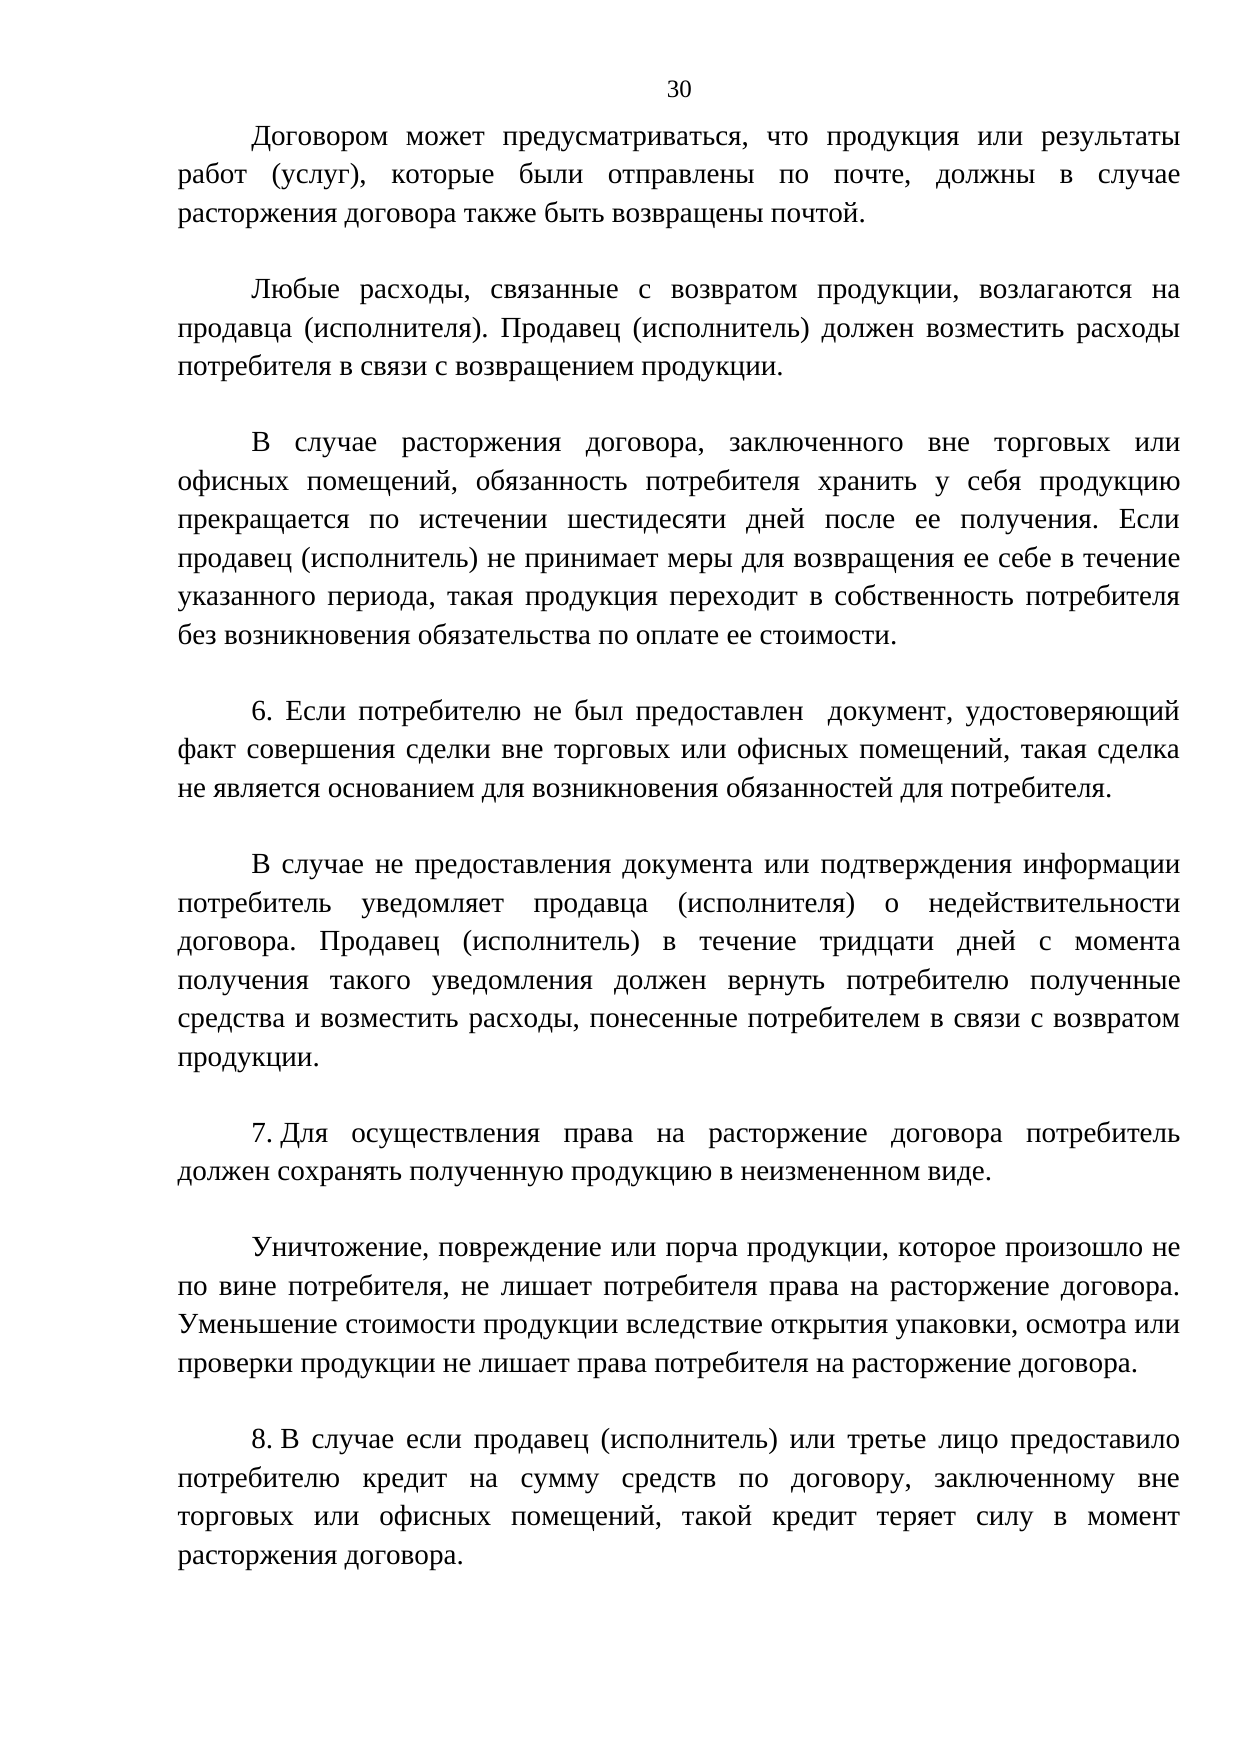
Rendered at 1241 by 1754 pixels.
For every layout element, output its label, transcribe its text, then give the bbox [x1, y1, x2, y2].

text 8. В случае если продавец (исполнитель) или третье лицо предоставило потребителю кредит на сумму средств по договору, заключенному вне торговых или офисных помещений, такой кредит теряет силу в момент расторжения договора. [177, 1421, 1181, 1570]
text 7. Для осуществления права на расторжение договора потребитель должен сохранять полученную продукцию в неизмененном виде. [177, 1115, 1181, 1187]
text В случае не предоставления документа или подтверждения информации потребитель уведомляет продавца (исполнителя) о недействительности договора. Продавец (исполнитель) в течение тридцати дней с момента получения такого уведомления должен вернуть потребителю полученные средства и возместить расходы, понесенные потребителем в связи с возвратом продукции. [177, 846, 1181, 1072]
text В случае расторжения договора, заключенного вне торговых или офисных помещений, обязанность потребителя хранить у себя продукцию прекращается по истечении шестидесяти дней после ее получения. Если продавец (исполнитель) не принимает меры для возвращения ее себе в течение указанного периода, такая продукция переходит в собственность потребителя без возникновения обязательства по оплате ее стоимости. [177, 424, 1181, 651]
text Любые расходы, связанные с возвратом продукции, возлагаются на продавца (исполнителя). Продавец (исполнитель) должен возместить расходы потребителя в связи с возвращением продукции. [177, 271, 1181, 382]
text 6. Если потребителю не был предоставлен документ, удостоверяющий факт совершения сделки вне торговых или офисных помещений, такая сделка не является основанием для возникновения обязанностей для потребителя. [177, 693, 1181, 804]
text Договором может предусматриваться, что продукция или результаты работ (услуг), которые были отправлены по почте, должны в случае расторжения договора также быть возвращены почтой. [177, 118, 1181, 229]
text Уничтожение, повреждение или порча продукции, которое произошло не по вине потребителя, не лишает потребителя права на расторжение договора. Уменьшение стоимости продукции вследствие открытия упаковки, осмотра или проверки продукции не лишает права потребителя на расторжение договора. [177, 1229, 1181, 1379]
